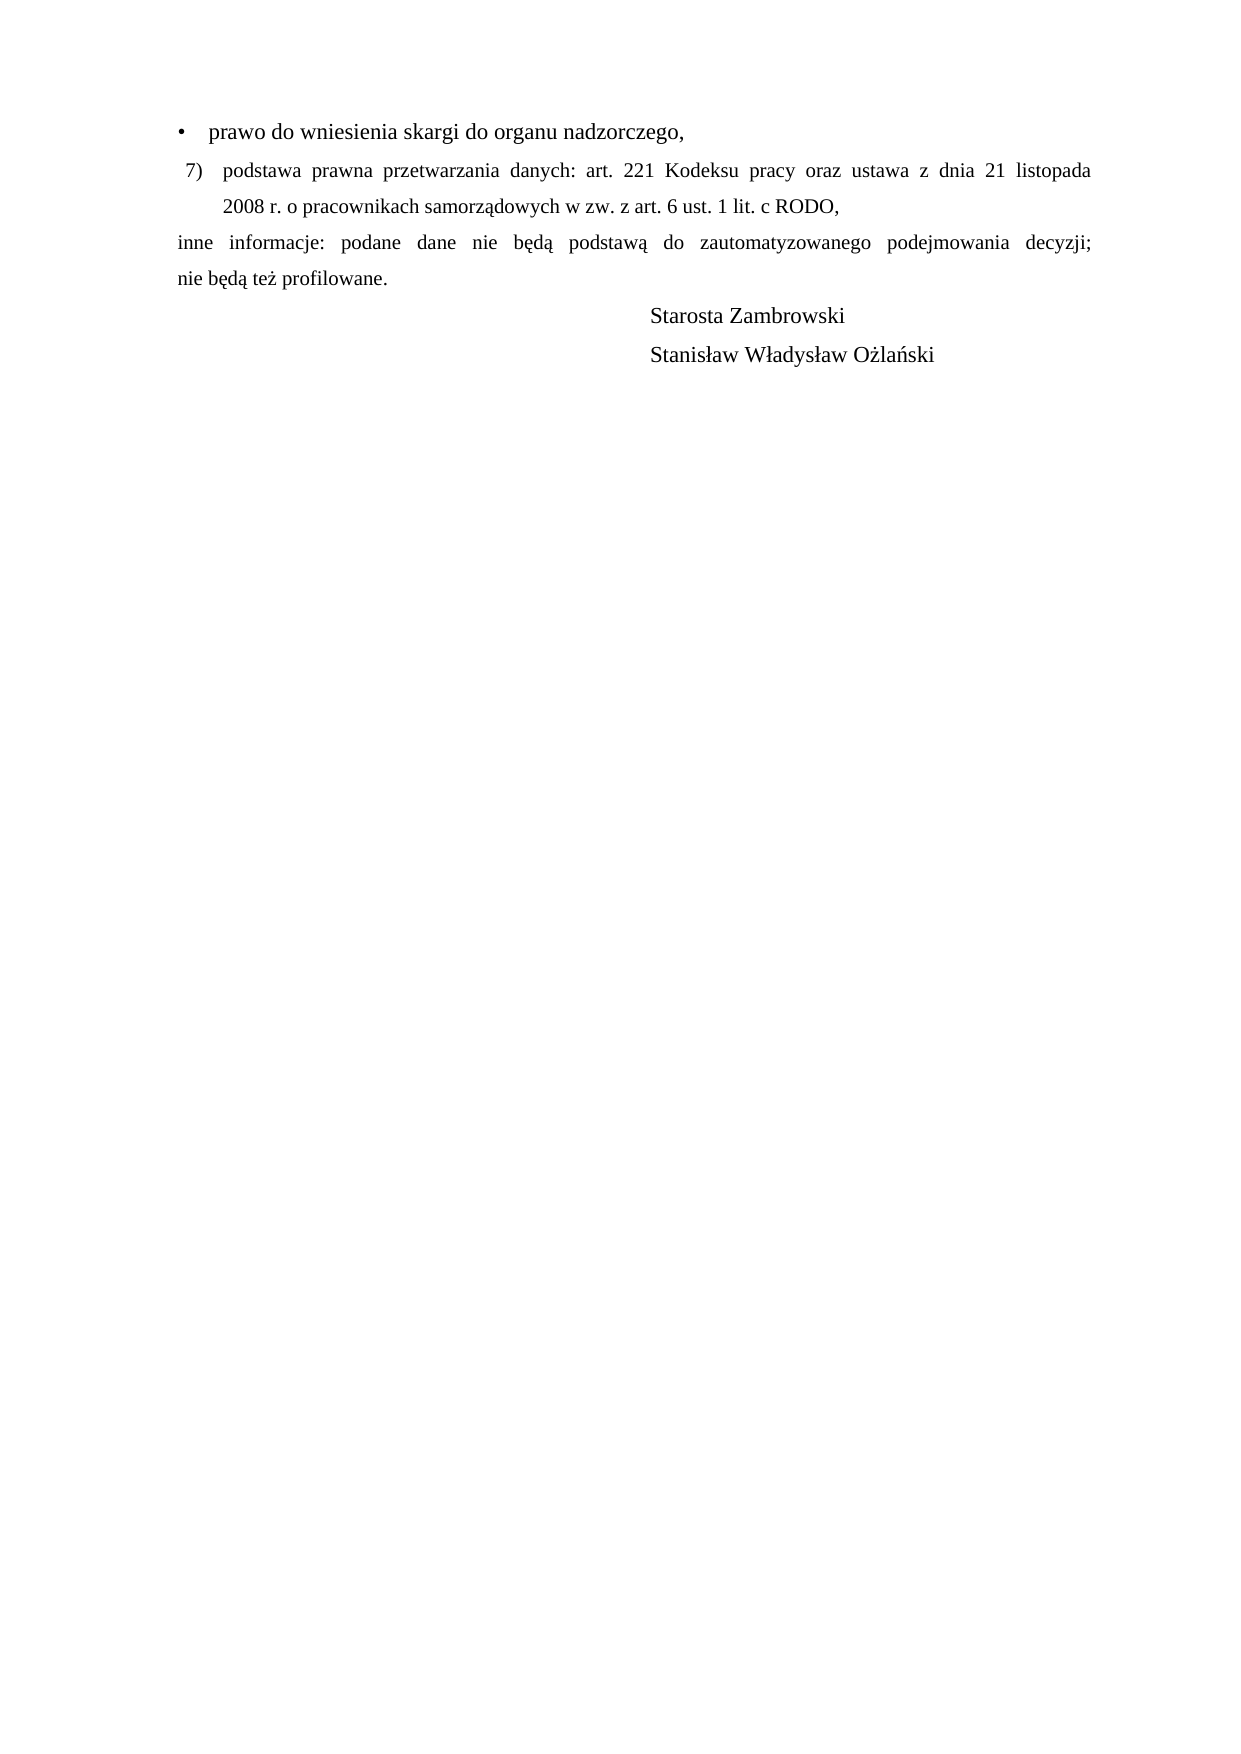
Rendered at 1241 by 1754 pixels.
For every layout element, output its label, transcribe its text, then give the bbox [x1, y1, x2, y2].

text Stanisław Władysław Ożlański [650, 341, 1092, 368]
text inne informacje: podane dane nie będą podstawą do zautomatyzowanego podejmowania decyzji; nie będą też profilowane. [177, 230, 1092, 290]
text • prawo do wniesienia skargi do organu nadzorczego, [177, 118, 1092, 144]
text Starosta Zambrowski [650, 302, 1092, 328]
list podstawa prawna przetwarzania danych: art. 221 Kodeksu pracy oraz ustawa z dnia 21 listopada 2008 r. o pracownikach samorządowych w zw. z art. 6 ust. 1 lit. c RODO, [185, 158, 1092, 218]
